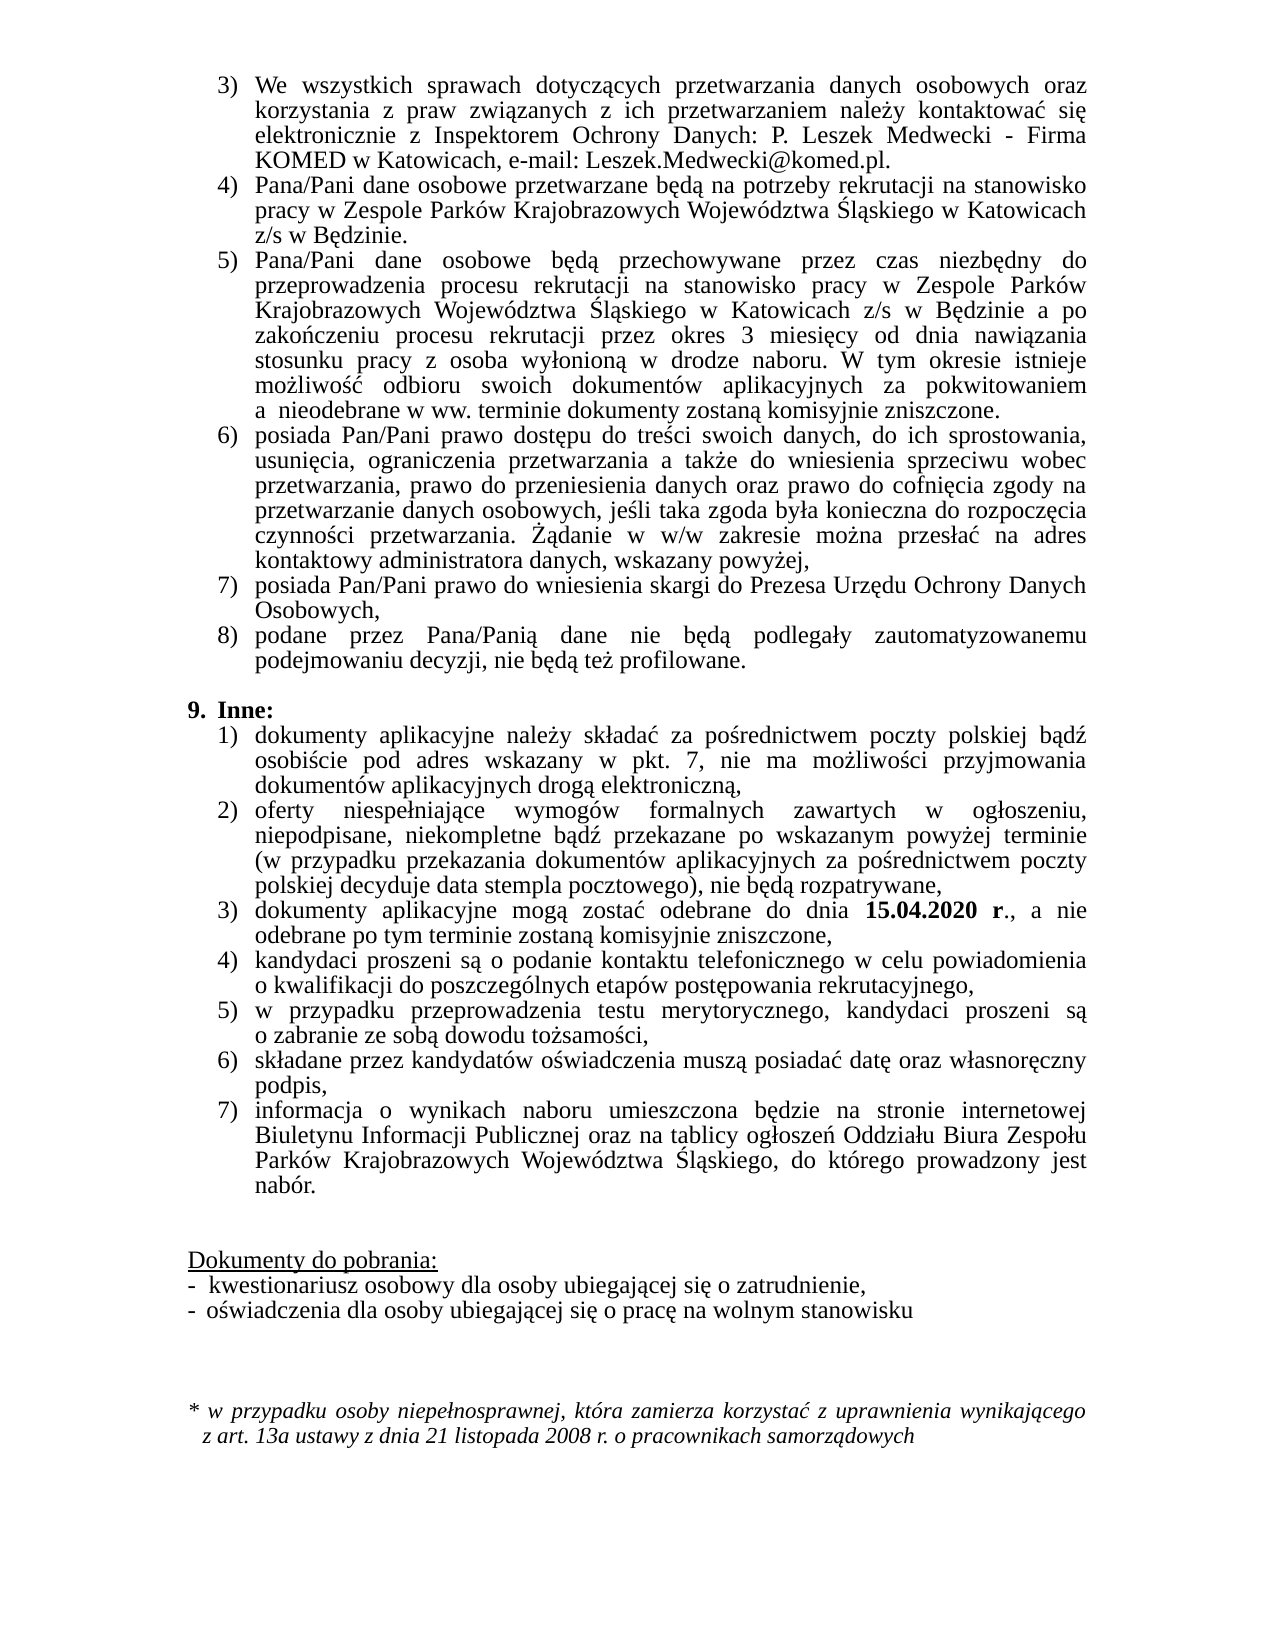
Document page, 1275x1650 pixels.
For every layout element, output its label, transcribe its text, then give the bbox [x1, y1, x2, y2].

list oferty niespełniające wymogów formalnych zawartych w ogłoszeniu, niepodpisane, niekompletne bądź przekazane po wskazanym powyżej terminie (w przypadku przekazania dokumentów aplikacyjnych za pośrednictwem poczty polskiej decyduje data stempla pocztowego), nie będą rozpatrywane, [217, 799, 1087, 899]
text * w przypadku osoby niepełnosprawnej, która zamierza korzystać z uprawnienia wynikającego z art. 13a ustawy z dnia 21 listopada 2008 r. o pracownikach samorządowych [187, 1399, 1087, 1449]
list składane przez kandydatów oświadczenia muszą posiadać datę oraz własnoręczny podpis, [217, 1049, 1087, 1099]
list podane przez Pana/Panią dane nie będą podlegały zautomatyzowanemu podejmowaniu decyzji, nie będą też profilowane. [217, 624, 1087, 674]
list posiada Pan/Pani prawo dostępu do treści swoich danych, do ich sprostowania, usunięcia, ograniczenia przetwarzania a także do wniesienia sprzeciwu wobec przetwarzania, prawo do przeniesienia danych oraz prawo do cofnięcia zgody na przetwarzanie danych osobowych, jeśli taka zgoda była konieczna do rozpoczęcia czynności przetwarzania. Żądanie w w/w zakresie można przesłać na adres kontaktowy administratora danych, wskazany powyżej, [217, 424, 1087, 574]
list dokumenty aplikacyjne należy składać za pośrednictwem poczty polskiej bądź osobiście pod adres wskazany w pkt. 7, nie ma możliwości przyjmowania dokumentów aplikacyjnych drogą elektroniczną, [217, 724, 1087, 799]
text - kwestionariusz osobowy dla osoby ubiegającej się o zatrudnienie, [187, 1274, 1087, 1299]
list Inne: [187, 699, 1087, 724]
list kandydaci proszeni są o podanie kontaktu telefonicznego w celu powiadomienia o kwalifikacji do poszczególnych etapów postępowania rekrutacyjnego, [217, 949, 1087, 999]
list informacja o wynikach naboru umieszczona będzie na stronie internetowej Biuletynu Informacji Publicznej oraz na tablicy ogłoszeń Oddziału Biura Zespołu Parków Krajobrazowych Województwa Śląskiego, do którego prowadzony jest nabór. [217, 1099, 1087, 1199]
list w przypadku przeprowadzenia testu merytorycznego, kandydaci proszeni są o zabranie ze sobą dowodu tożsamości, [217, 999, 1087, 1049]
list Pana/Pani dane osobowe przetwarzane będą na potrzeby rekrutacji na stanowisko pracy w Zespole Parków Krajobrazowych Województwa Śląskiego w Katowicach z/s w Będzinie. [217, 174, 1087, 249]
list posiada Pan/Pani prawo do wniesienia skargi do Prezesa Urzędu Ochrony Danych Osobowych, [217, 574, 1087, 624]
list Pana/Pani dane osobowe będą przechowywane przez czas niezbędny do przeprowadzenia procesu rekrutacji na stanowisko pracy w Zespole Parków Krajobrazowych Województwa Śląskiego w Katowicach z/s w Będzinie a po zakończeniu procesu rekrutacji przez okres 3 miesięcy od dnia nawiązania stosunku pracy z osoba wyłonioną w drodze naboru. W tym okresie istnieje możliwość odbioru swoich dokumentów aplikacyjnych za pokwitowaniem a nieodebrane w ww. terminie dokumenty zostaną komisyjnie zniszczone. [217, 249, 1087, 424]
list We wszystkich sprawach dotyczących przetwarzania danych osobowych oraz korzystania z praw związanych z ich przetwarzaniem należy kontaktować się elektronicznie z Inspektorem Ochrony Danych: P. Leszek Medwecki - Firma KOMED w Katowicach, e-mail: Leszek.Medwecki@komed.pl. [217, 74, 1087, 174]
list dokumenty aplikacyjne mogą zostać odebrane do dnia 15.04.2020 r., a nie odebrane po tym terminie zostaną komisyjnie zniszczone, [217, 899, 1087, 949]
text Dokumenty do pobrania: [187, 1249, 1087, 1274]
text - oświadczenia dla osoby ubiegającej się o pracę na wolnym stanowisku [187, 1299, 1087, 1324]
